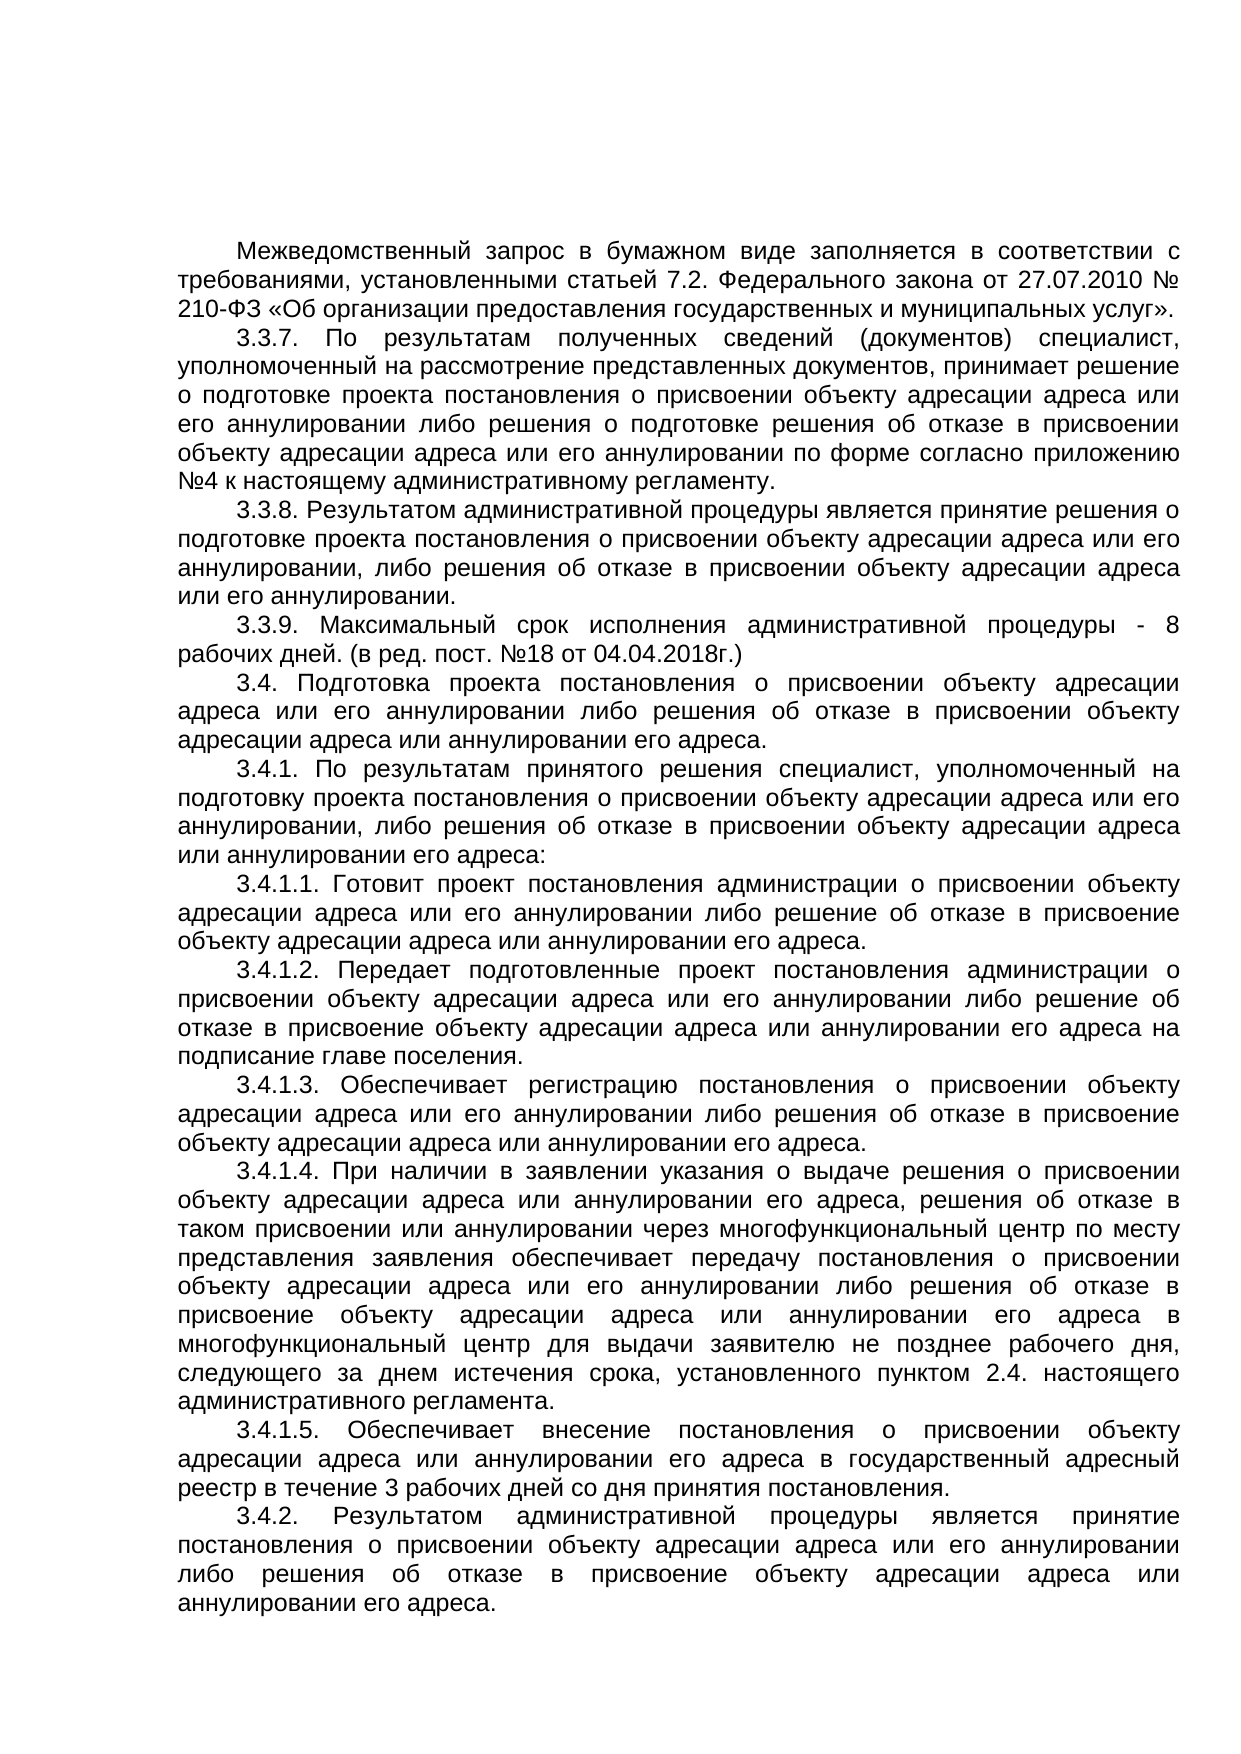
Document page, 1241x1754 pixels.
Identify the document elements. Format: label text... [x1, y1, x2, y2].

text 3.4.2. Результатом административной процедуры является принятие постановления о присвоении объекту адресации адреса или его аннулировании либо решения об отказе в присвоение объекту адресации адреса или аннулировании его адреса. [177, 1501, 1181, 1616]
text 3.4.1.4. При наличии в заявлении указания о выдаче решения о присвоении объекту адресации адреса или аннулировании его адреса, решения об отказе в таком присвоении или аннулировании через многофункциональный центр по месту представления заявления обеспечивает передачу постановления о присвоении объекту адресации адреса или его аннулировании либо решения об отказе в присвоение объекту адресации адреса или аннулировании его адреса в многофункциональный центр для выдачи заявителю не позднее рабочего дня, следующего за днем истечения срока, установленного пунктом 2.4. настоящего административного регламента. [177, 1156, 1181, 1415]
text 3.4.1. По результатам принятого решения специалист, уполномоченный на подготовку проекта постановления о присвоении объекту адресации адреса или его аннулировании, либо решения об отказе в присвоении объекту адресации адреса или аннулировании его адреса: [177, 754, 1181, 869]
text Межведомственный запрос в бумажном виде заполняется в соответствии с требованиями, установленными статьей 7.2. Федерального закона от 27.07.2010 № 210-ФЗ «Об организации предоставления государственных и муниципальных услуг». [177, 236, 1181, 322]
text 3.3.7. По результатам полученных сведений (документов) специалист, уполномоченный на рассмотрение представленных документов, принимает решение о подготовке проекта постановления о присвоении объекту адресации адреса или его аннулировании либо решения о подготовке решения об отказе в присвоении объекту адресации адреса или его аннулировании по форме согласно приложению №4 к настоящему административному регламенту. [177, 322, 1181, 495]
text 3.4.1.3. Обеспечивает регистрацию постановления о присвоении объекту адресации адреса или его аннулировании либо решения об отказе в присвоение объекту адресации адреса или аннулировании его адреса. [177, 1070, 1181, 1156]
text 3.4.1.2. Передает подготовленные проект постановления администрации о присвоении объекту адресации адреса или его аннулировании либо решение об отказе в присвоение объекту адресации адреса или аннулировании его адреса на подписание главе поселения. [177, 955, 1181, 1070]
text 3.3.8. Результатом административной процедуры является принятие решения о подготовке проекта постановления о присвоении объекту адресации адреса или его аннулировании, либо решения об отказе в присвоении объекту адресации адреса или его аннулировании. [177, 495, 1181, 610]
text 3.4.1.5. Обеспечивает внесение постановления о присвоении объекту адресации адреса или аннулировании его адреса в государственный адресный реестр в течение 3 рабочих дней со дня принятия постановления. [177, 1415, 1181, 1501]
text 3.3.9. Максимальный срок исполнения административной процедуры - 8 рабочих дней. (в ред. пост. №18 от 04.04.2018г.) [177, 610, 1181, 667]
text 3.4.1.1. Готовит проект постановления администрации о присвоении объекту адресации адреса или его аннулировании либо решение об отказе в присвоение объекту адресации адреса или аннулировании его адреса. [177, 869, 1181, 955]
text 3.4. Подготовка проекта постановления о присвоении объекту адресации адреса или его аннулировании либо решения об отказе в присвоении объекту адресации адреса или аннулировании его адреса. [177, 667, 1181, 754]
